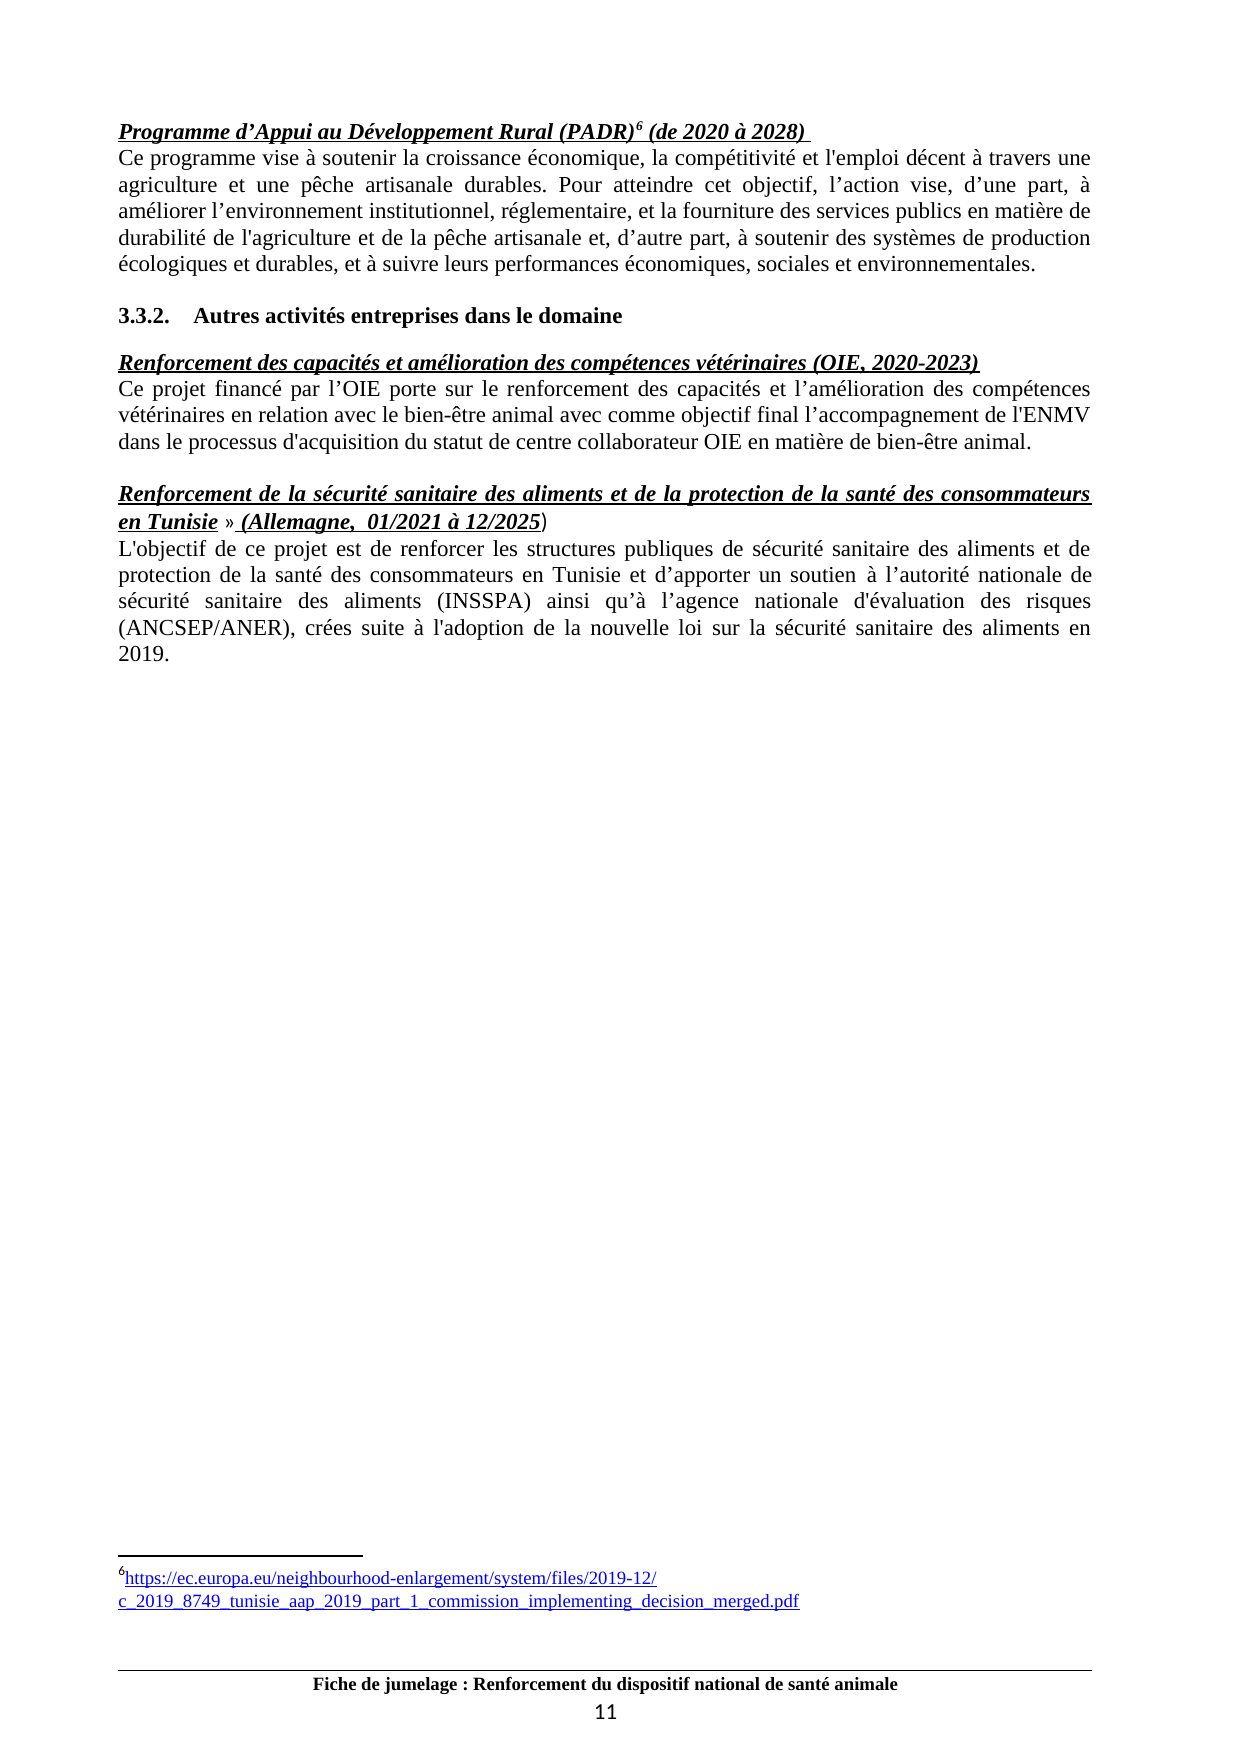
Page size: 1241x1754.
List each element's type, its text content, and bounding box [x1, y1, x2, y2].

text Ce programme vise à soutenir la croissance économique, la compétitivité et l'emploi décent à travers une agriculture et une pêche artisanale durables. Pour atteindre cet objectif, l’action vise, d’une part, à améliorer l’environnement institutionnel, réglementaire, et la fourniture des services publics en matière de durabilité de l'agriculture et de la pêche artisanale et, d’autre part, à soutenir des systèmes de production écologiques et durables, et à suivre leurs performances économiques, sociales et environnementales. [118, 144, 1092, 276]
text Renforcement de la sécurité sanitaire des aliments et de la protection de la santé des consommateurs en Tunisie » (Allemagne, 01/2021 à 12/2025) [118, 480, 1092, 503]
text Ce projet financé par l’OIE porte sur le renforcement des capacités et l’amélioration des compétences vétérinaires en relation avec le bien-être animal avec comme objectif final l’accompagnement de l'ENMV dans le processus d'acquisition du statut de centre collaborateur OIE en matière de bien-être animal. [118, 375, 1092, 454]
text Programme d’Appui au Développement Rural (PADR) (de 2020 à 2028) [118, 118, 1092, 144]
text Renforcement des capacités et amélioration des compétences vétérinaires (OIE, 2020-2023) [118, 349, 1092, 375]
list Autres activités entreprises dans le domaine [118, 303, 1092, 329]
text Renforcement de la sécurité sanitaire des aliments et de la protection de la santé des consommateurs en Tunisie » (Allemagne, 01/2021 à 12/2025) [118, 505, 1092, 535]
text L'objectif de ce projet est de renforcer les structures publiques de sécurité sanitaire des aliments et de protection de la santé des consommateurs en Tunisie et d’apporter un soutien à l’autorité nationale de sécurité sanitaire des aliments (INSSPA) ainsi qu’à l’agence nationale d'évaluation des risques (ANCSEP/ANER), crées suite à l'adoption de la nouvelle loi sur la sécurité sanitaire des aliments en 2019. [118, 535, 1092, 667]
